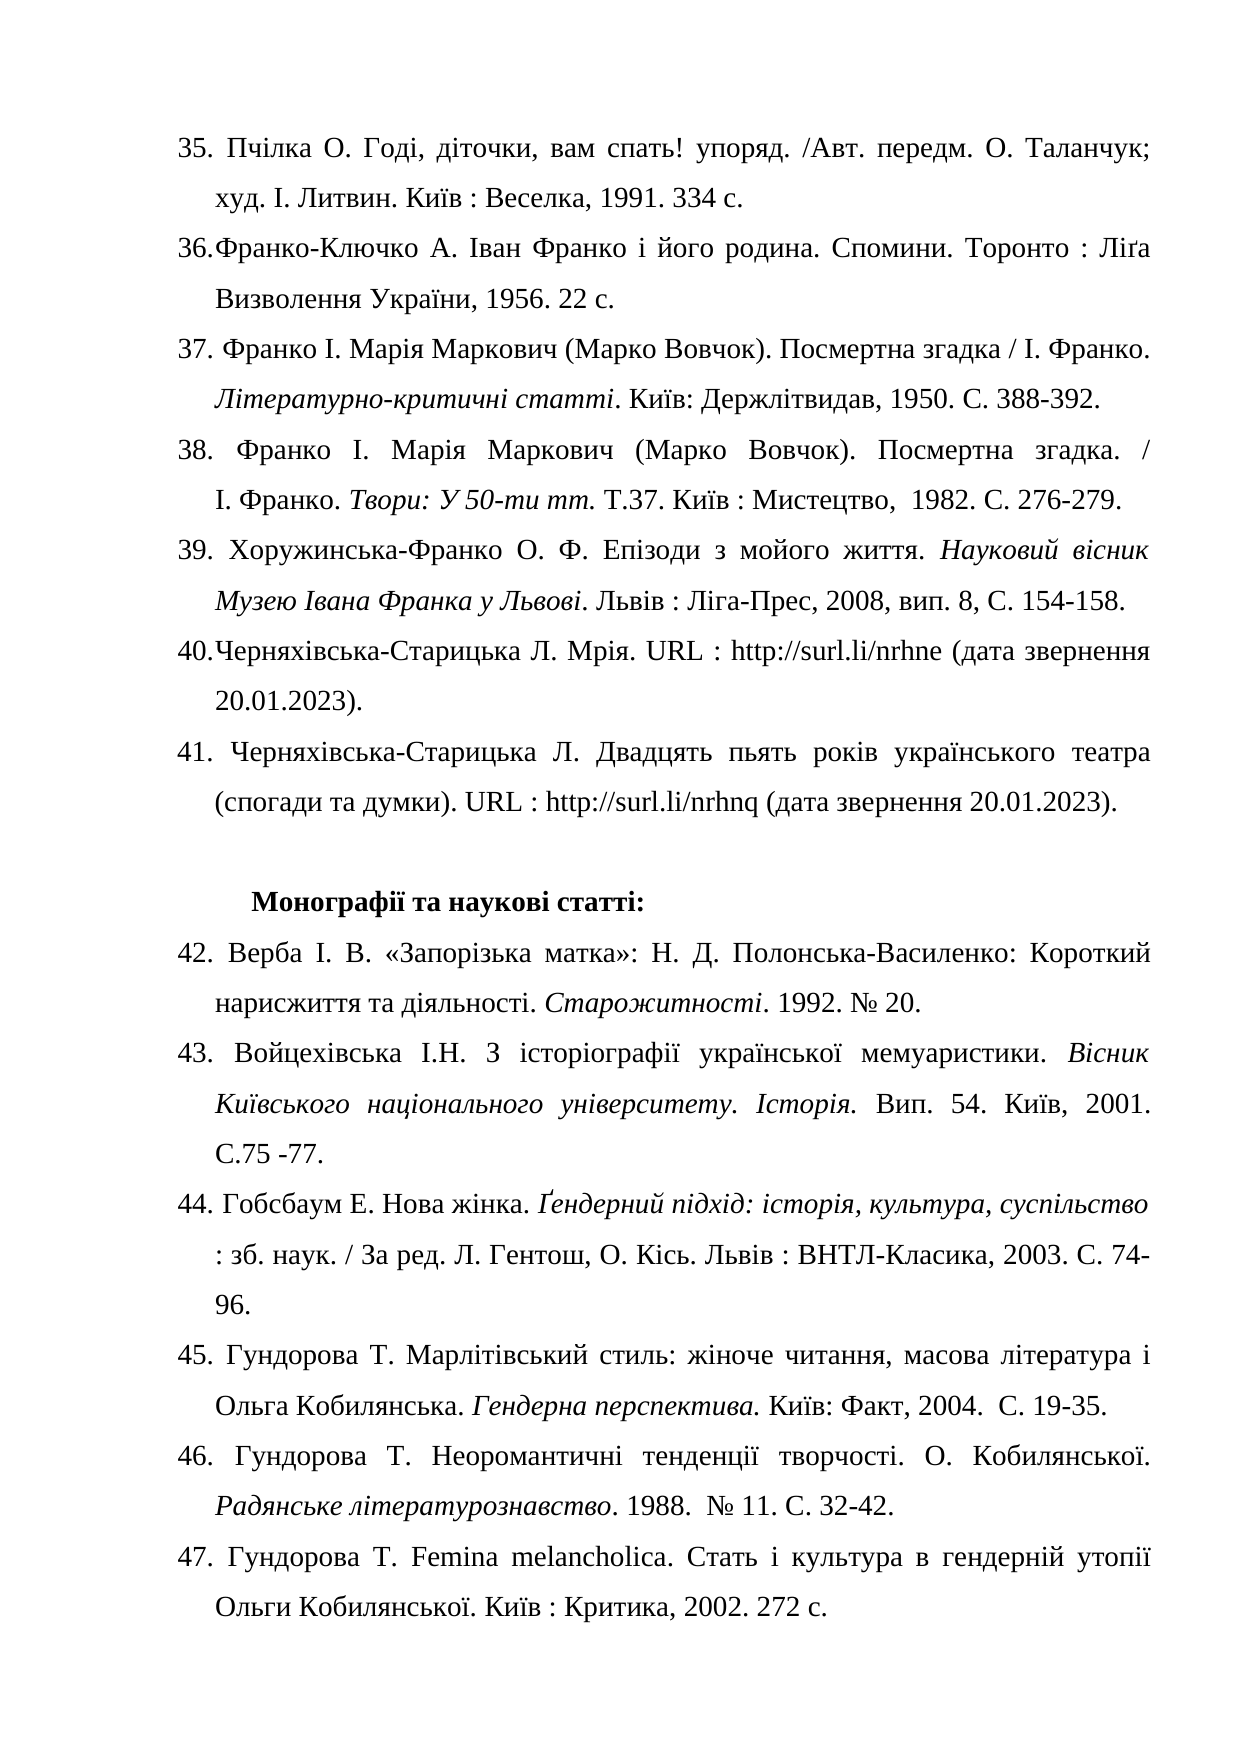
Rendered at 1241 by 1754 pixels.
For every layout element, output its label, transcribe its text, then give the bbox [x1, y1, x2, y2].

list Черняхівська-Старицька Л. Двадцять пьять років українського театра (спогади та думки). URL : http://surl.li/nrhnq (дата звернення 20.01.2023). [177, 734, 1152, 817]
list Франко-Ключко А. Іван Франко і його родина. Спомини. Торонто : Ліґа Визволення України, 1956. 22 с. [177, 231, 1152, 314]
list Черняхівська-Старицька Л. Мрія. URL : http://surl.li/nrhne (дата звернення 20.01.2023). [177, 633, 1152, 717]
list Гундорова Т. Марлітівський стиль: жіноче читання, масова література і Ольга Кобилянська. Гендерна перспектива. Київ: Факт, 2004. С. 19-35. [177, 1337, 1152, 1421]
list Гундорова Т. Неоромантичні тенденції творчості. О. Кобилянської. Радянське літературознавство. 1988. № 11. С. 32-42. [177, 1438, 1152, 1522]
text Монографії та наукові статті: [177, 884, 1152, 918]
list Франко І. Марія Маркович (Марко Вовчок). Посмертна згадка. / І. Франко. Твори: У 50-ти тт. Т.37. Київ : Мистецтво, 1982. С. 276-279. [177, 432, 1152, 516]
list Хоружинська-Франко О. Ф. Епізоди з мойого життя. Науковий вісник Музею Івана Франка у Львові. Львів : Ліга-Прес, 2008, вип. 8, С. 154-158. [177, 532, 1152, 616]
list Франко І. Марія Маркович (Марко Вовчок). Посмертна згадка / І. Франко. Літературно-критичні статті. Київ: Держлітвидав, 1950. С. 388-392. [177, 331, 1152, 415]
list Гундорова Т. Femina melancholica. Стать і культура в гендерній утопії Ольги Кобилянської. Київ : Критика, 2002. 272 с. [177, 1539, 1152, 1622]
list Верба І. В. «Запорізька матка»: Н. Д. Полонська-Василенко: Короткий нарисжиття та діяльності. Старожитності. 1992. № 20. [177, 935, 1152, 1019]
list Гобсбаум Е. Нова жінка. Ґендерний підхід: історія, культура, суспільство : зб. наук. / За ред. Л. Гентош, О. Кісь. Львів : ВНТЛ-Класика, 2003. C. 74-96. [177, 1186, 1152, 1321]
list Пчілка О. Годі, діточки, вам спать! упоряд. /Авт. передм. О. Таланчук; худ. І. Литвин. Київ : Веселка, 1991. 334 c. [177, 130, 1152, 214]
list Войцехівська І.Н. З історіографії української мемуаристики. Вісник Київського національного університету. Історія. Вип. 54. Київ, 2001. С.75 -77. [177, 1036, 1152, 1170]
